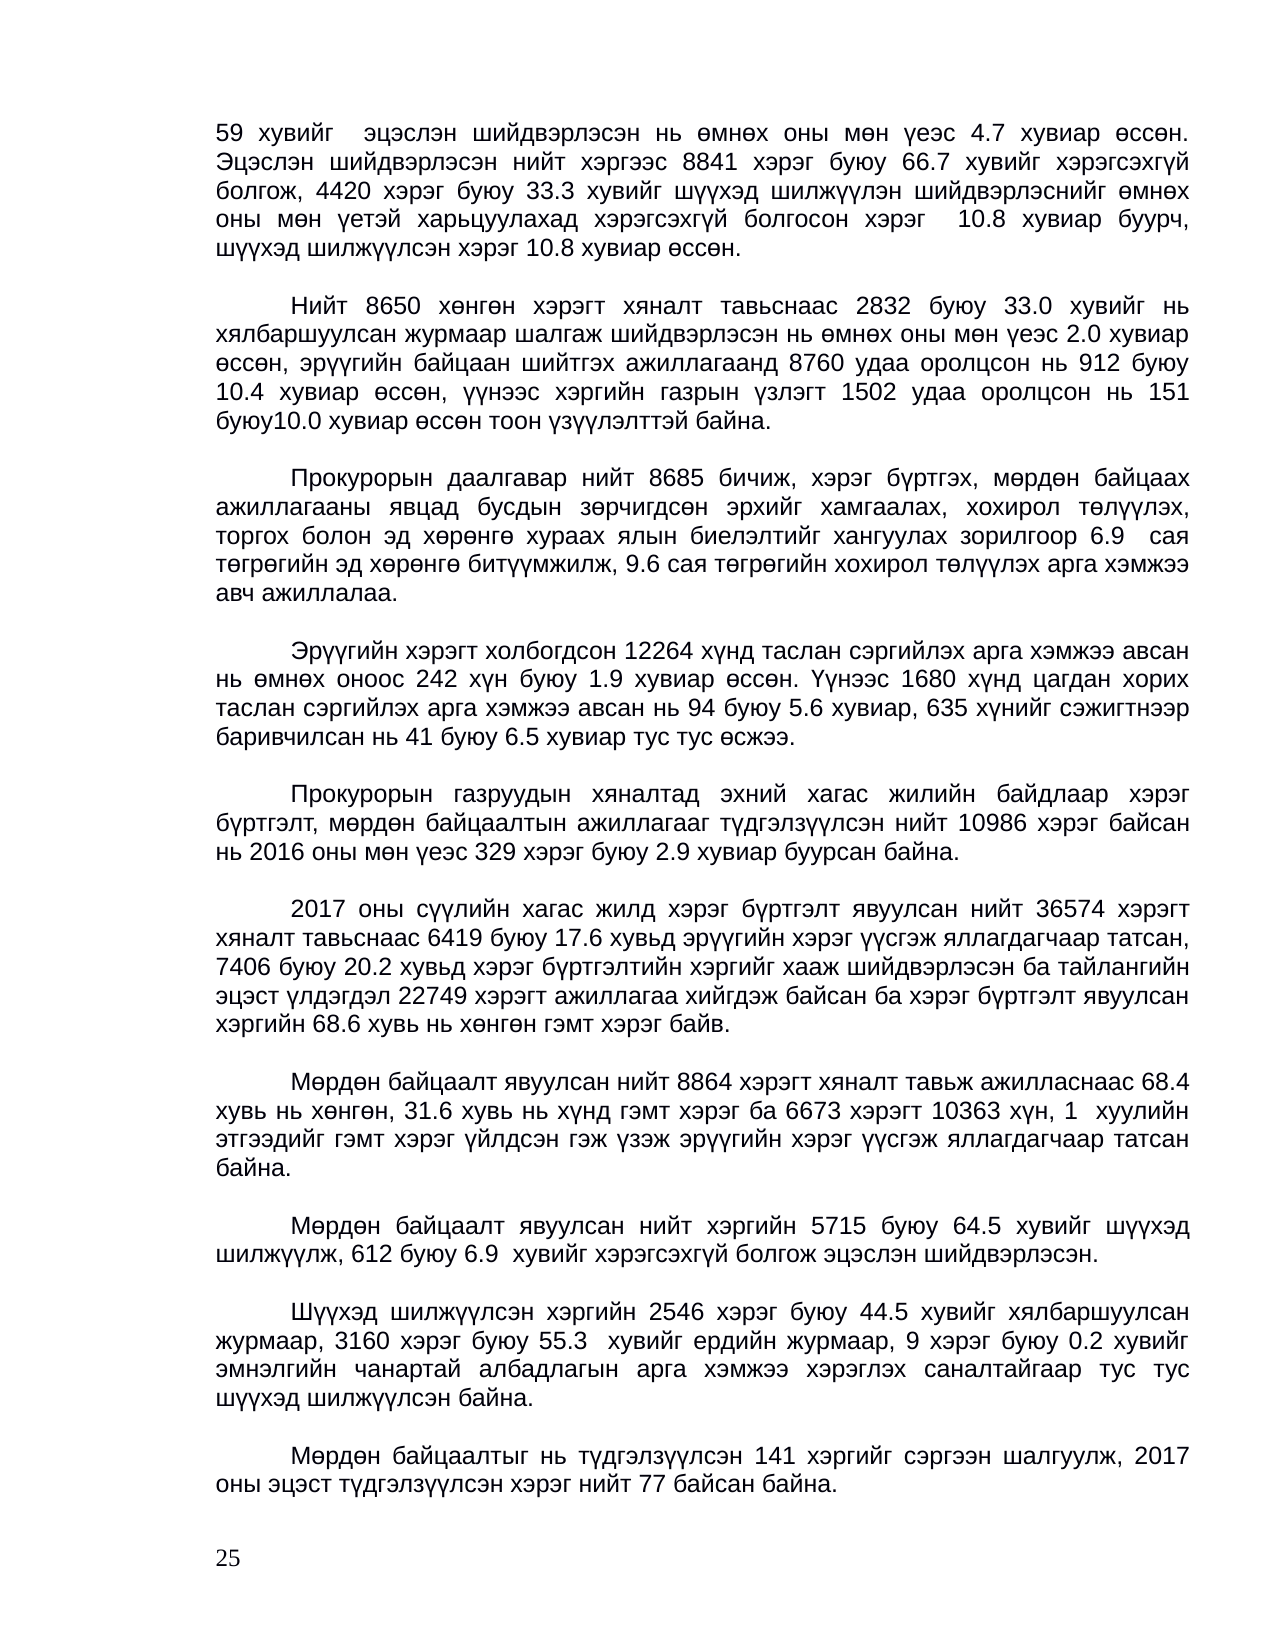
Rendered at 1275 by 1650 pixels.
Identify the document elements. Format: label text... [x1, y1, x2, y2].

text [215, 118, 1191, 262]
text Шүүхэд шилжүүлсэн хэргийн 2546 хэрэг буюу 44.5 хувийг хялбаршуулсан журмаар, 3160 хэрэг буюу 55.3 хувийг ердийн журмаар, 9 хэрэг буюу 0.2 хувийг эмнэлгийн чанартай албадлагын арга хэмжээ хэрэглэх саналтайгаар тус тус шүүхэд шилжүүлсэн байна. [215, 1297, 1191, 1412]
text 2017 оны сүүлийн хагас жилд хэрэг бүртгэлт явуулсан нийт 36574 хэрэгт хяналт тавьснаас 6419 буюу 17.6 хувьд эрүүгийн хэрэг үүсгэж яллагдагчаар татсан, 7406 буюу 20.2 хувьд хэрэг бүртгэлтийн хэргийг хааж шийдвэрлэсэн ба тайлангийн эцэст үлдэгдэл 22749 хэрэгт ажиллагаа хийгдэж байсан ба хэрэг бүртгэлт явуулсан хэргийн 68.6 хувь нь хөнгөн гэмт хэрэг байв. [215, 894, 1191, 1038]
text Прокурорын газруудын хяналтад эхний хагас жилийн байдлаар хэрэг бүртгэлт, мөрдөн байцаалтын ажиллагааг түдгэлзүүлсэн нийт 10986 хэрэг байсан нь 2016 оны мөн үеэс 329 хэрэг буюу 2.9 хувиар буурсан байна. [215, 779, 1191, 866]
text Нийт 8650 хөнгөн хэрэгт хяналт тавьснаас 2832 буюу 33.0 хувийг нь хялбаршуулсан журмаар шалгаж шийдвэрлэсэн нь өмнөх оны мөн үеэс 2.0 хувиар өссөн, эрүүгийн байцаан шийтгэх ажиллагаанд 8760 удаа оролцсон нь 912 буюу 10.4 хувиар өссөн, үүнээс хэргийн газрын үзлэгт 1502 удаа оролцсон нь 151 буюу10.0 хувиар өссөн тоон үзүүлэлттэй байна. [215, 291, 1191, 434]
text Мөрдөн байцаалтыг нь түдгэлзүүлсэн 141 хэргийг сэргээн шалгуулж, 2017 оны эцэст түдгэлзүүлсэн хэрэг нийт 77 байсан байна. [215, 1441, 1191, 1498]
text Прокурорын даалгавар нийт 8685 бичиж, хэрэг бүртгэх, мөрдөн байцаах ажиллагааны явцад бусдын зөрчигдсөн эрхийг хамгаалах, хохирол төлүүлэх, торгох болон эд хөрөнгө хураах ялын биелэлтийг хангуулах зорилгоор 6.9 сая төгрөгийн эд хөрөнгө битүүмжилж, 9.6 сая төгрөгийн хохирол төлүүлэх арга хэмжээ авч ажиллалаа. [215, 463, 1191, 607]
text Мөрдөн байцаалт явуулсан нийт хэргийн 5715 буюу 64.5 хувийг шүүхэд шилжүүлж, 612 буюу 6.9 хувийг хэрэгсэхгүй болгож эцэслэн шийдвэрлэсэн. [215, 1211, 1191, 1268]
text Мөрдөн байцаалт явуулсан нийт 8864 хэрэгт хяналт тавьж ажилласнаас 68.4 хувь нь хөнгөн, 31.6 хувь нь хүнд гэмт хэрэг ба 6673 хэрэгт 10363 хүн, 1 хуулийн этгээдийг гэмт хэрэг үйлдсэн гэж үзэж эрүүгийн хэрэг үүсгэж яллагдагчаар татсан байна. [215, 1067, 1191, 1182]
text Эрүүгийн хэрэгт холбогдсон 12264 хүнд таслан сэргийлэх арга хэмжээ авсан нь өмнөх оноос 242 хүн буюу 1.9 хувиар өссөн. Үүнээс 1680 хүнд цагдан хорих таслан сэргийлэх арга хэмжээ авсан нь 94 буюу 5.6 хувиар, 635 хүнийг сэжигтнээр баривчилсан нь 41 буюу 6.5 хувиар тус тус өсжээ. [215, 636, 1191, 751]
